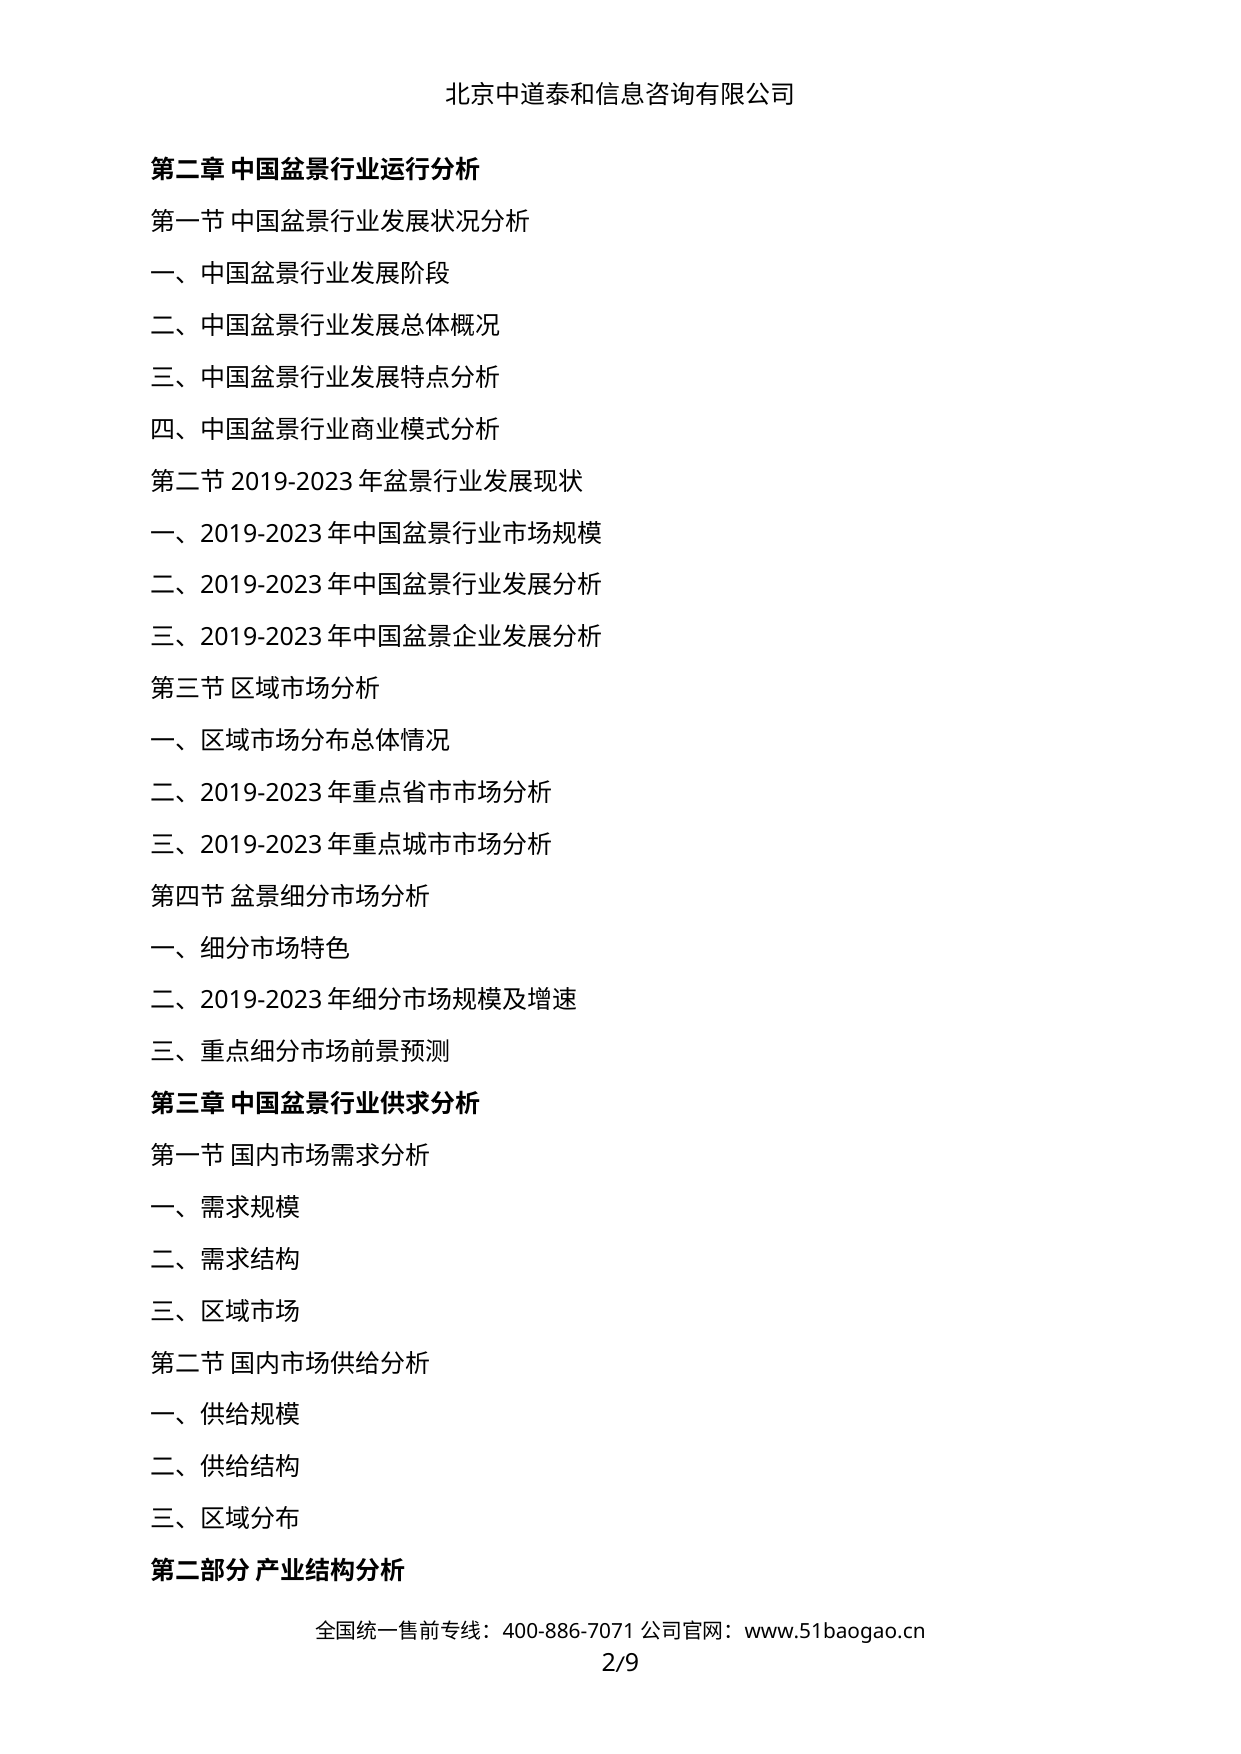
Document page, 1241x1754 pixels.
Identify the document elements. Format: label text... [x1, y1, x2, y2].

text 二、中国盆景行业发展总体概况 [150, 306, 1090, 342]
text 第三章 中国盆景行业供求分析 [150, 1084, 1090, 1120]
text 三、2019-2023年重点城市市场分析 [150, 824, 1090, 861]
text 二、供给结构 [150, 1447, 1090, 1483]
text 第四节 盆景细分市场分析 [150, 876, 1090, 912]
text 二、需求结构 [150, 1239, 1090, 1276]
text 第二章 中国盆景行业运行分析 [150, 150, 1090, 186]
text 第一节 国内市场需求分析 [150, 1136, 1090, 1172]
text 第二节 2019-2023年盆景行业发展现状 [150, 461, 1090, 497]
text 二、2019-2023年中国盆景行业发展分析 [150, 565, 1090, 601]
text 一、区域市场分布总体情况 [150, 721, 1090, 757]
text 二、2019-2023年细分市场规模及增速 [150, 980, 1090, 1016]
text 第一节 中国盆景行业发展状况分析 [150, 202, 1090, 238]
text 二、2019-2023年重点省市市场分析 [150, 772, 1090, 809]
text 一、供给规模 [150, 1395, 1090, 1431]
text 第三节 区域市场分析 [150, 669, 1090, 705]
text 一、中国盆景行业发展阶段 [150, 254, 1090, 290]
text 三、2019-2023年中国盆景企业发展分析 [150, 617, 1090, 653]
text 一、2019-2023年中国盆景行业市场规模 [150, 513, 1090, 549]
text 一、细分市场特色 [150, 928, 1090, 964]
text 三、中国盆景行业发展特点分析 [150, 357, 1090, 394]
text 一、需求规模 [150, 1187, 1090, 1224]
text 四、中国盆景行业商业模式分析 [150, 409, 1090, 446]
text 三、重点细分市场前景预测 [150, 1032, 1090, 1068]
text 第二部分 产业结构分析 [150, 1551, 1090, 1587]
text 三、区域分布 [150, 1499, 1090, 1535]
text 第二节 国内市场供给分析 [150, 1343, 1090, 1379]
text 三、区域市场 [150, 1291, 1090, 1327]
